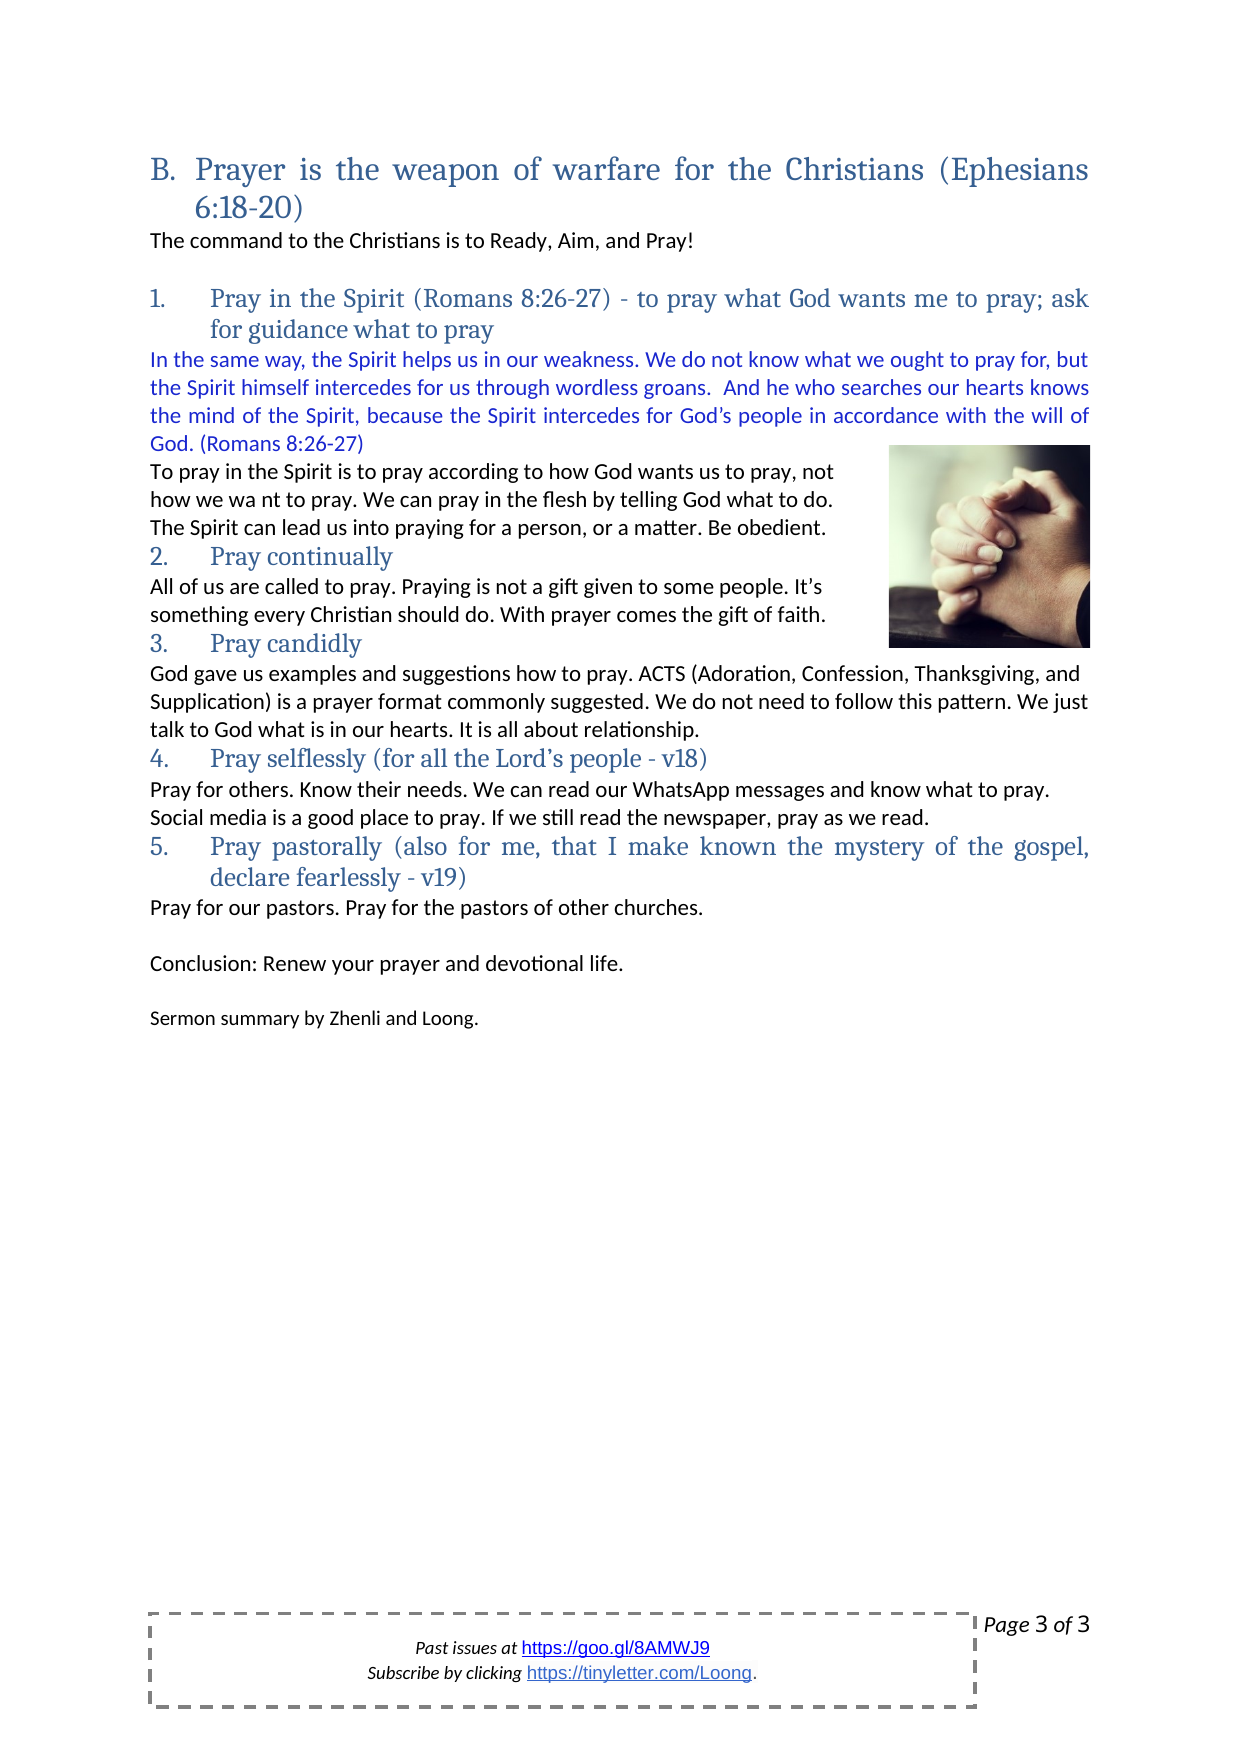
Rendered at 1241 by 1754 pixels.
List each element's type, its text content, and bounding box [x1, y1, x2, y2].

text In the same way, the Spirit helps us in our weakness. We do not know what we ought to pray for, but the Spirit himself intercedes for us through wordless groans. And he who searches our hearts knows the mind of the Spirit, because the Spirit intercedes for God’s people in accordance with the will of God. (Romans 8:26-27) [150, 345, 1090, 457]
text Sermon summary by Zhenli and Loong. [150, 1005, 1090, 1031]
text Pray for others. Know their needs. We can read our WhatsApp messages and know what to pray. Social media is a good place to pray. If we still read the newspaper, pray as we read. [150, 775, 1090, 831]
picture [888, 445, 1091, 648]
text God gave us examples and suggestions how to pray. ACTS (Adoration, Confession, Thanksgiving, and Supplication) is a prayer format commonly suggested. We do not need to follow this pattern. We just talk to God what is in our hearts. It is all about relationship. [150, 659, 1090, 743]
text All of us are called to pray. Praying is not a gift given to some people. It’s something every Christian should do. With prayer comes the gift of faith. [150, 572, 888, 628]
subtitle Pray pastorally (also for me, that I make known the mystery of the gospel, declare fearlessly - v19) [150, 831, 1090, 893]
subtitle Pray in the Spirit (Romans 8:26-27) - to pray what God wants me to pray; ask for guidance what to pray [150, 283, 1090, 345]
subtitle Pray selflessly (for all the Lord’s people - v18) [150, 743, 1090, 775]
text Conclusion: Renew your prayer and devotional life. [150, 949, 1090, 977]
subtitle Pray candidly [150, 628, 1090, 659]
subtitle Pray continually [150, 541, 888, 572]
text The command to the Christians is to Ready, Aim, and Pray! [150, 227, 1090, 255]
text Pray for our pastors. Pray for the pastors of other churches. [150, 893, 1090, 921]
subtitle Prayer is the weapon of warfare for the Christians (Ephesians 6:18-20) [150, 150, 1090, 227]
text To pray in the Spirit is to pray according to how God wants us to pray, not how we wa nt to pray. We can pray in the flesh by telling God what to do. The Spirit can lead us into praying for a person, or a matter. Be obedient. [150, 457, 888, 541]
